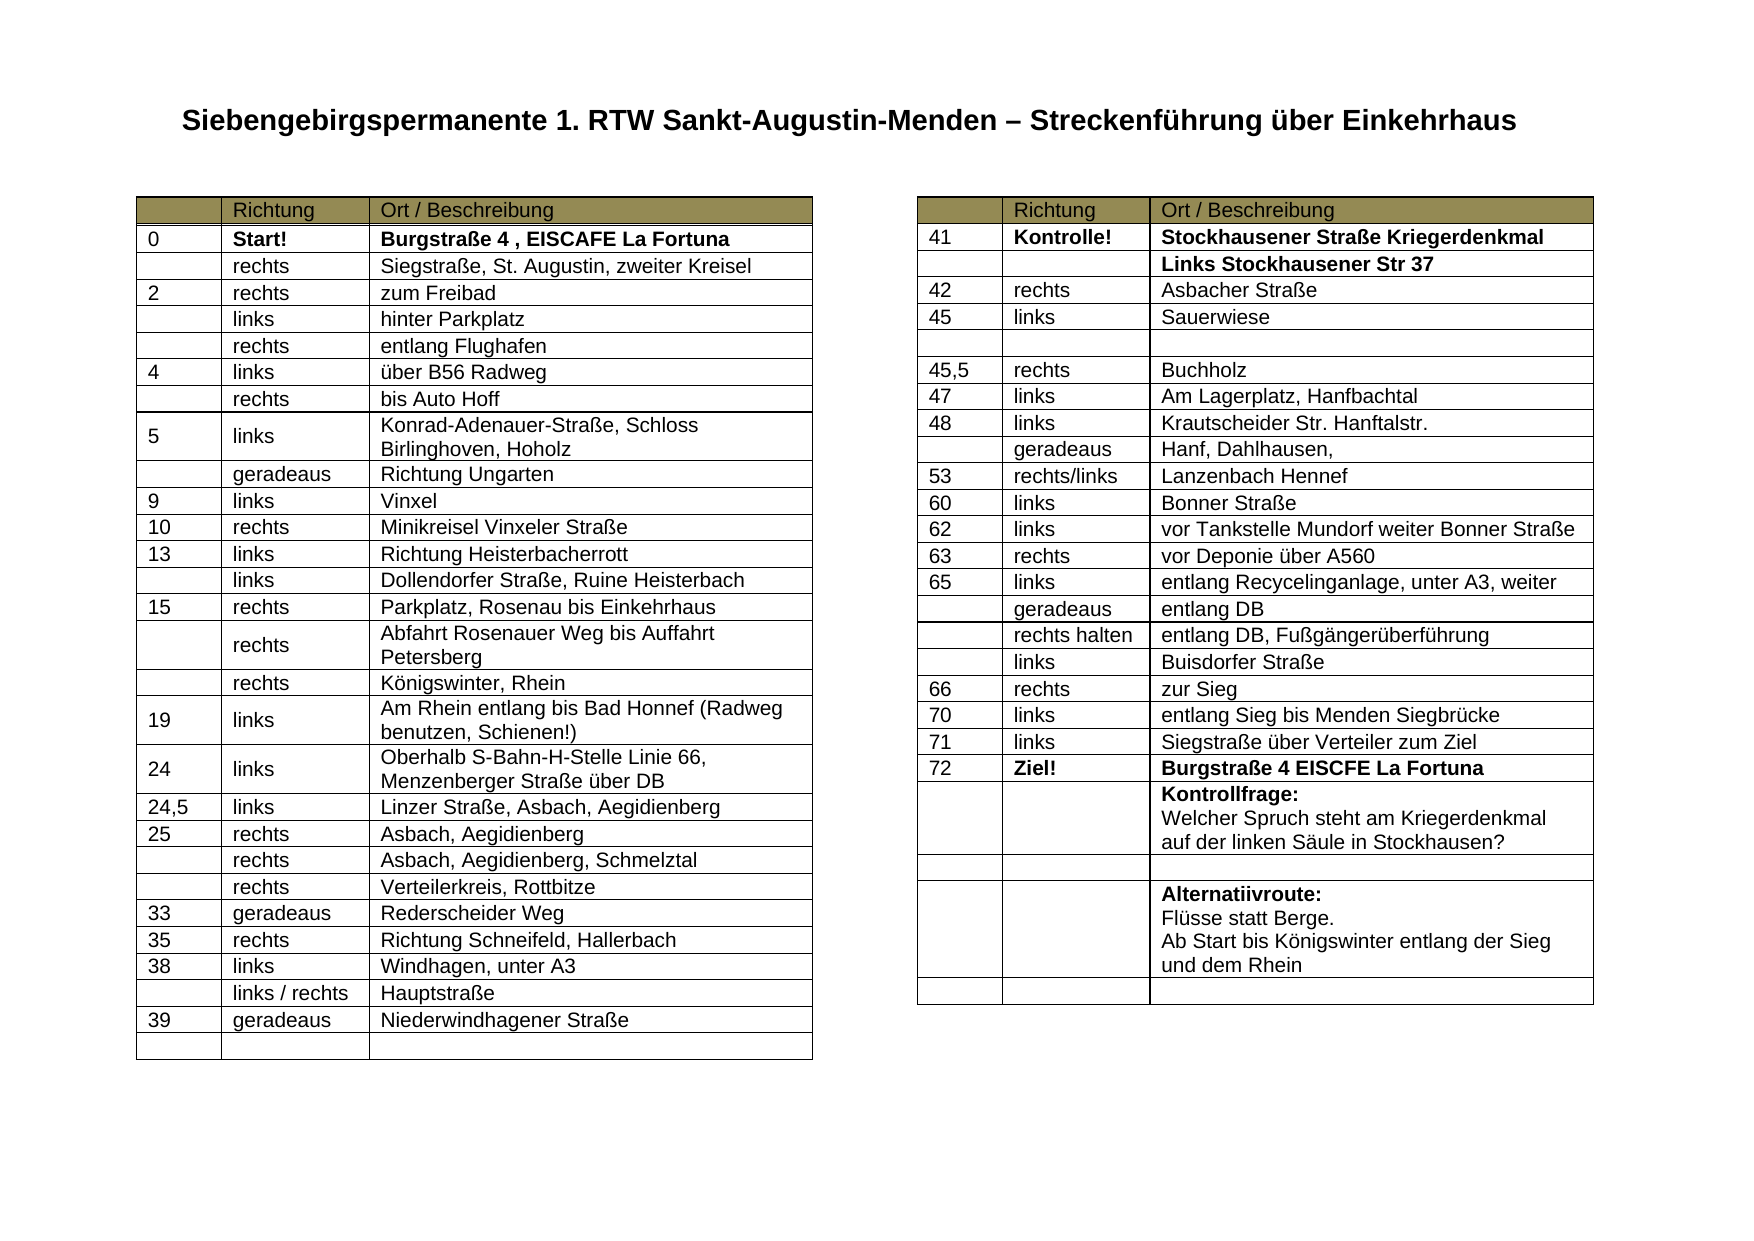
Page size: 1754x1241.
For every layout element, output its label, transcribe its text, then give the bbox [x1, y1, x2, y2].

table_cell 2 [137, 280, 221, 305]
table_cell entlang DB, Fußgängerüberführung [1151, 623, 1593, 648]
table_cell [137, 306, 221, 332]
table_cell entlang Flughafen [370, 333, 812, 358]
table_cell Burgstraße 4 , EISCAFE La Fortuna [370, 226, 812, 252]
table_cell Siegstraße, St. Augustin, zweiter Kreisel [370, 253, 812, 278]
table_cell Am Lagerplatz, Hanfbachtal [1151, 384, 1593, 409]
table_cell über B56 Radweg [370, 359, 812, 385]
table_cell links [222, 568, 369, 593]
table_cell vor Tankstelle Mundorf weiter Bonner Straße [1151, 516, 1593, 542]
table_cell 0 [137, 226, 221, 252]
table_cell bis Auto Hoff [370, 386, 812, 411]
table_cell 48 [918, 410, 1002, 436]
table_cell Hauptstraße [370, 980, 812, 1006]
table_cell 5 [137, 413, 221, 460]
table_cell Parkplatz, Rosenau bis Einkehrhaus [370, 594, 812, 620]
table_cell [137, 333, 221, 358]
table_cell rechts [222, 621, 369, 669]
table_cell 72 [918, 755, 1002, 781]
table_cell Asbach, Aegidienberg, Schmelztal [370, 847, 812, 873]
table_cell 63 [918, 543, 1002, 568]
table_cell Alternatiivroute: Flüsse statt Berge. Ab Start bis Königswinter entlang der Sieg und dem Rhein [1151, 881, 1593, 977]
table_cell Linzer Straße, Asbach, Aegidienberg [370, 794, 812, 820]
table_cell Bonner Straße [1151, 490, 1593, 515]
table_cell rechts [1003, 357, 1149, 382]
table_cell [1151, 855, 1593, 880]
table_cell 25 [137, 821, 221, 846]
table_cell zum Freibad [370, 280, 812, 305]
table_cell 13 [137, 541, 221, 567]
table_cell rechts [222, 515, 369, 540]
table_cell [222, 1033, 369, 1059]
table_cell links [1003, 304, 1149, 329]
table_cell links [1003, 702, 1149, 728]
table_cell 10 [137, 515, 221, 540]
table_cell links [1003, 490, 1149, 515]
table_cell Richtung Heisterbacherrott [370, 541, 812, 567]
table_cell Konrad-Adenauer-Straße, Schloss Birlinghoven, Hoholz [370, 413, 812, 460]
table_cell Verteilerkreis, Rottbitze [370, 874, 812, 899]
table_cell Sauerwiese [1151, 304, 1593, 329]
table_cell vor Deponie über A560 [1151, 543, 1593, 568]
table_cell zur Sieg [1151, 676, 1593, 701]
table_cell Asbach, Aegidienberg [370, 821, 812, 846]
table_header Richtung [222, 198, 369, 223]
table_header [918, 198, 1002, 223]
table_cell rechts [222, 874, 369, 899]
table_cell [1003, 782, 1149, 854]
table_cell Windhagen, unter A3 [370, 954, 812, 979]
table_cell 41 [918, 224, 1002, 249]
table_cell links [222, 954, 369, 979]
table_cell [1003, 251, 1149, 276]
table_cell entlang DB [1151, 596, 1593, 621]
table_cell 4 [137, 359, 221, 385]
table_cell links [222, 413, 369, 460]
table_cell rechts/links [1003, 463, 1149, 489]
table_cell [918, 330, 1002, 356]
table_cell rechts [222, 333, 369, 358]
table_cell [137, 980, 221, 1006]
table_cell Hanf, Dahlhausen, [1151, 437, 1593, 462]
table_cell Minikreisel Vinxeler Straße [370, 515, 812, 540]
table_cell rechts [222, 280, 369, 305]
table_cell [137, 461, 221, 487]
table_cell 33 [137, 900, 221, 926]
table_cell [918, 437, 1002, 462]
table_cell Buchholz [1151, 357, 1593, 382]
table_cell 9 [137, 488, 221, 513]
table_cell Am Rhein entlang bis Bad Honnef (Radweg benutzen, Schienen!) [370, 696, 812, 744]
table_cell [370, 1033, 812, 1059]
table_cell links [222, 794, 369, 820]
table_cell [1003, 330, 1149, 356]
table_cell Start! [222, 226, 369, 252]
table_cell links [1003, 729, 1149, 754]
table_cell entlang Sieg bis Menden Siegbrücke [1151, 702, 1593, 728]
table_cell 24,5 [137, 794, 221, 820]
table_cell Abfahrt Rosenauer Weg bis Auffahrt Petersberg [370, 621, 812, 669]
table_cell Kontrollfrage: Welcher Spruch steht am Kriegerdenkmal auf der linken Säule in Stockhausen? [1151, 782, 1593, 854]
table_header Ort / Beschreibung [1151, 198, 1593, 223]
table_cell links [222, 541, 369, 567]
table_cell geradeaus [1003, 437, 1149, 462]
table_cell geradeaus [1003, 596, 1149, 621]
table_cell 65 [918, 569, 1002, 595]
table_cell Kontrolle! [1003, 224, 1149, 249]
table_cell [918, 596, 1002, 621]
table_cell Dollendorfer Straße, Ruine Heisterbach [370, 568, 812, 593]
table_cell Krautscheider Str. Hanftalstr. [1151, 410, 1593, 436]
table_cell rechts [1003, 543, 1149, 568]
table_cell 62 [918, 516, 1002, 542]
table_cell rechts [222, 386, 369, 411]
table_cell Buisdorfer Straße [1151, 649, 1593, 674]
table_cell 66 [918, 676, 1002, 701]
table_cell rechts [1003, 277, 1149, 303]
table_header Richtung [1003, 198, 1149, 223]
table_cell links [222, 306, 369, 332]
table_cell Burgstraße 4 EISCFE La Fortuna [1151, 755, 1593, 781]
table_cell links [222, 488, 369, 513]
table_cell geradeaus [222, 461, 369, 487]
table_cell [137, 568, 221, 593]
table_cell 45,5 [918, 357, 1002, 382]
table_cell 70 [918, 702, 1002, 728]
table_cell rechts [222, 847, 369, 873]
table_cell links [1003, 410, 1149, 436]
table_cell links [1003, 649, 1149, 674]
table_cell links [1003, 384, 1149, 409]
table_cell 60 [918, 490, 1002, 515]
table_cell [1003, 881, 1149, 977]
table_cell links [222, 696, 369, 744]
table_cell [918, 855, 1002, 880]
table_cell Niederwindhagener Straße [370, 1007, 812, 1032]
table_cell hinter Parkplatz [370, 306, 812, 332]
table_cell Rederscheider Weg [370, 900, 812, 926]
table_cell [137, 253, 221, 278]
table_cell [137, 874, 221, 899]
table_cell geradeaus [222, 1007, 369, 1032]
table_cell 42 [918, 277, 1002, 303]
table_cell [918, 881, 1002, 977]
table_cell 39 [137, 1007, 221, 1032]
table_cell rechts [222, 821, 369, 846]
table_cell [1003, 978, 1149, 1004]
table_cell [137, 1033, 221, 1059]
table_cell 24 [137, 745, 221, 793]
table_cell [137, 847, 221, 873]
table_cell [918, 251, 1002, 276]
table_cell Ziel! [1003, 755, 1149, 781]
table_cell [918, 782, 1002, 854]
table_cell rechts [222, 670, 369, 695]
table_cell links [1003, 569, 1149, 595]
table_header [137, 198, 221, 223]
table_cell [1151, 978, 1593, 1004]
table_cell 71 [918, 729, 1002, 754]
table_cell 47 [918, 384, 1002, 409]
table_cell 38 [137, 954, 221, 979]
table_cell Vinxel [370, 488, 812, 513]
table_cell [1151, 330, 1593, 356]
table_cell 45 [918, 304, 1002, 329]
table_cell [137, 670, 221, 695]
table_cell Links Stockhausener Str 37 [1151, 251, 1593, 276]
table_cell links [1003, 516, 1149, 542]
table_cell Stockhausener Straße Kriegerdenkmal [1151, 224, 1593, 249]
table_cell entlang Recycelinganlage, unter A3, weiter [1151, 569, 1593, 595]
table_cell links [222, 359, 369, 385]
table_cell 35 [137, 927, 221, 952]
table_cell Richtung Ungarten [370, 461, 812, 487]
table_cell Richtung Schneifeld, Hallerbach [370, 927, 812, 952]
table_cell [137, 621, 221, 669]
table_cell rechts halten [1003, 623, 1149, 648]
table_cell 19 [137, 696, 221, 744]
table_cell 53 [918, 463, 1002, 489]
table_cell Oberhalb S-Bahn-H-Stelle Linie 66, Menzenberger Straße über DB [370, 745, 812, 793]
table_cell rechts [222, 594, 369, 620]
table_cell 15 [137, 594, 221, 620]
table_cell links / rechts [222, 980, 369, 1006]
table_cell geradeaus [222, 900, 369, 926]
table_cell Lanzenbach Hennef [1151, 463, 1593, 489]
table_header Ort / Beschreibung [370, 198, 812, 223]
table_cell Königswinter, Rhein [370, 670, 812, 695]
table_cell rechts [222, 927, 369, 952]
table_cell links [222, 745, 369, 793]
table_cell [137, 386, 221, 411]
table_cell [918, 649, 1002, 674]
table_cell rechts [1003, 676, 1149, 701]
table_cell Siegstraße über Verteiler zum Ziel [1151, 729, 1593, 754]
table_cell [1003, 855, 1149, 880]
table_cell [918, 978, 1002, 1004]
table_cell [918, 623, 1002, 648]
table_cell rechts [222, 253, 369, 278]
table_cell Asbacher Straße [1151, 277, 1593, 303]
